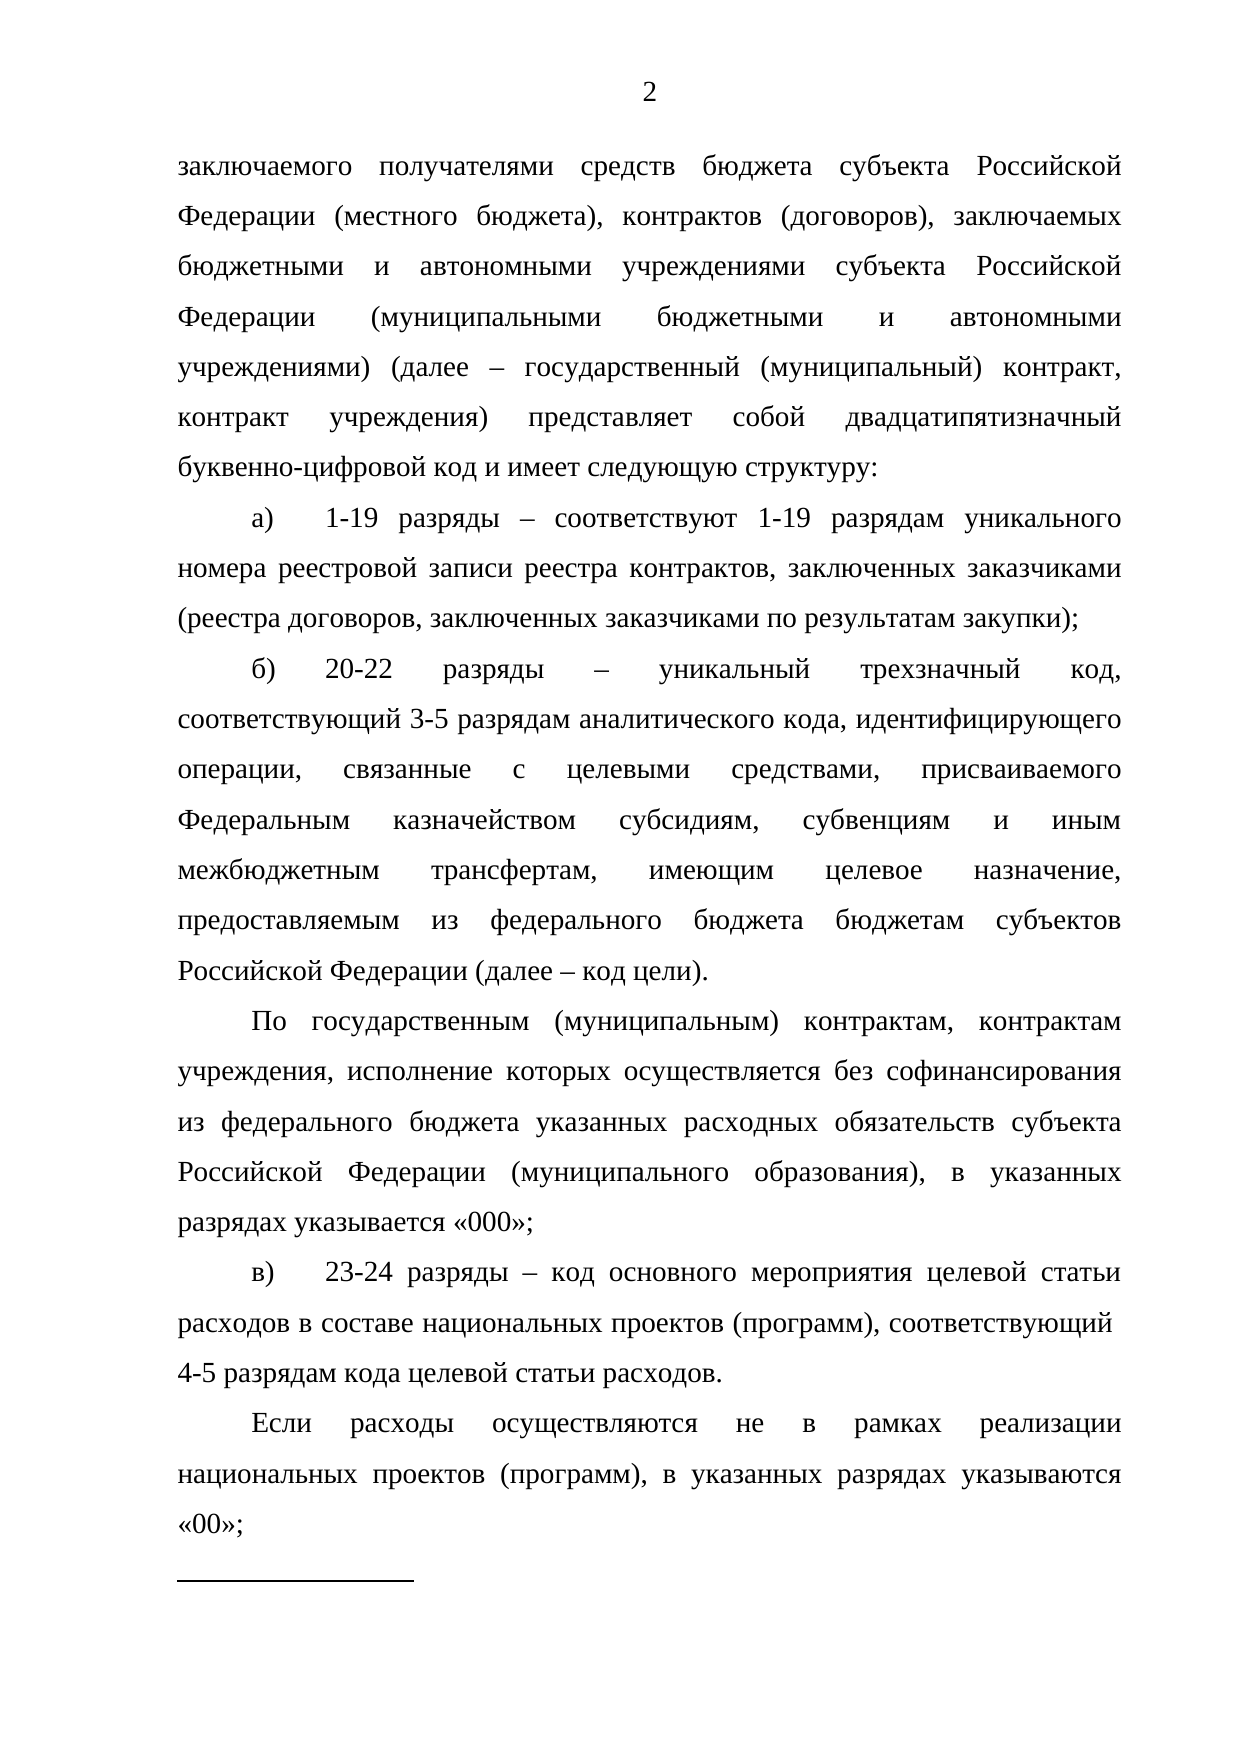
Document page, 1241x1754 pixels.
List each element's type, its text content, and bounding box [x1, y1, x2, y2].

text в) 23-24 разряды – код основного мероприятия целевой статьи расходов в составе национальных проектов (программ), соответствующий 4-5 разрядам кода целевой статьи расходов. [177, 1254, 1122, 1389]
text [177, 148, 1122, 483]
text б) 20-22 разряды – уникальный трехзначный код, соответствующий 3-5 разрядам аналитического кода, идентифицирующего операции, связанные с целевыми средствами, присваиваемого Федеральным казначейством субсидиям, субвенциям и иным межбюджетным трансфертам, имеющим целевое назначение, предоставляемым из федерального бюджета бюджетам субъектов Российской Федерации (далее – код цели). [177, 651, 1122, 986]
text По государственным (муниципальным) контрактам, контрактам учреждения, исполнение которых осуществляется без софинансирования из федерального бюджета указанных расходных обязательств субъекта Российской Федерации (муниципального образования), в указанных разрядах указывается «000»; [177, 1003, 1122, 1238]
text а) 1-19 разряды – соответствуют 1-19 разрядам уникального номера реестровой записи реестра контрактов, заключенных заказчиками (реестра договоров, заключенных заказчиками по результатам закупки); [177, 500, 1122, 634]
text Если расходы осуществляются не в рамках реализации национальных проектов (программ), в указанных разрядах указываются «00»; [177, 1406, 1122, 1540]
